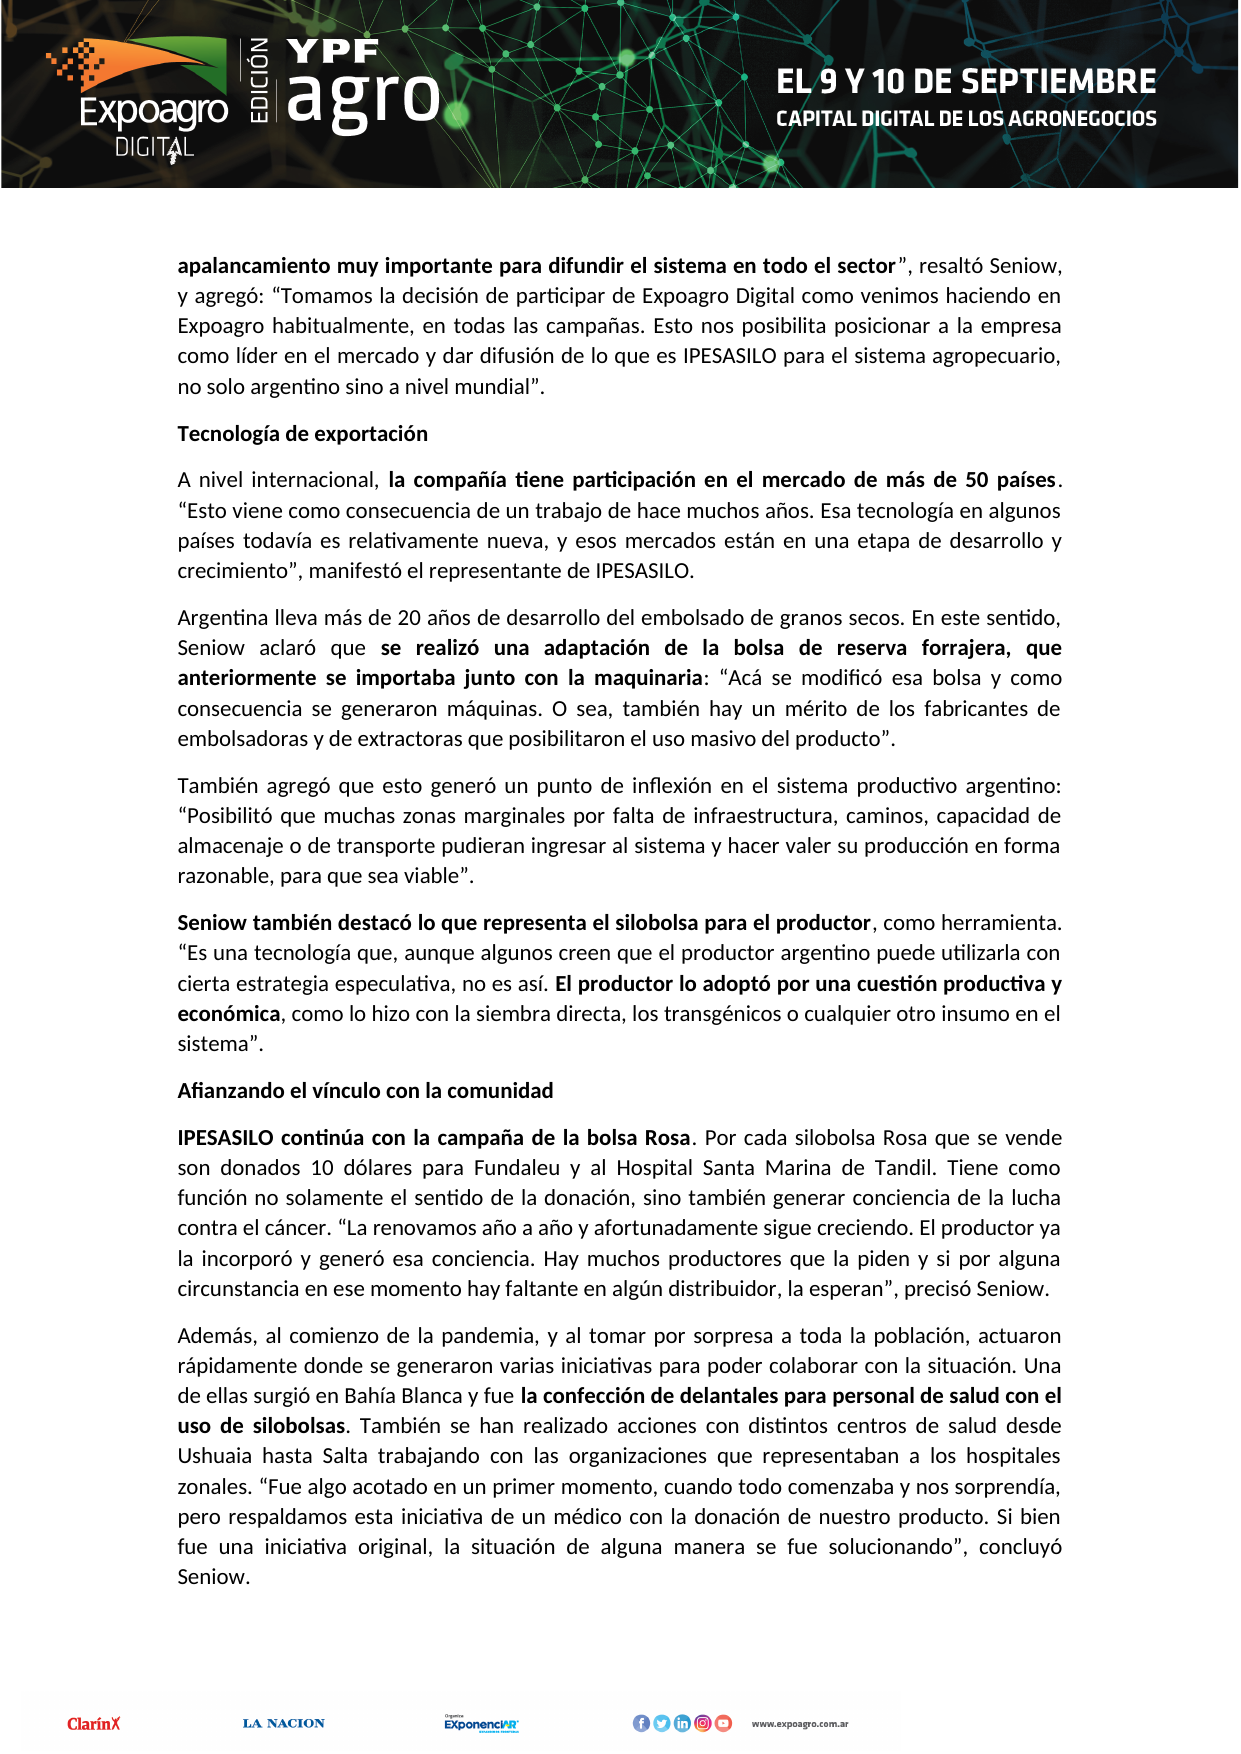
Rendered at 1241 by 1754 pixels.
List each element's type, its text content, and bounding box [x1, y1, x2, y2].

picture [0, 0, 1238, 188]
text Tecnología de exportación [177, 419, 1063, 447]
text Además, al comienzo de la pandemia, y al tomar por sorpresa a toda la población, actuaron rápidamente donde se generaron varias iniciativas para poder colaborar con la situación. Una de ellas surgió en Bahía Blanca y fue la confección de delantales para personal de salud con el uso de silobolsas. También se han realizado acciones con distintos centros de salud desde Ushuaia hasta Salta trabajando con las organizaciones que representaban a los hospitales zonales. “Fue algo acotado en un primer momento, cuando todo comenzaba y nos sorprendía, pero respaldamos esta iniciativa de un médico con la donación de nuestro producto. Si bien fue una iniciativa original, la situación de alguna manera se fue solucionando”, concluyó Seniow. [177, 1321, 1063, 1591]
text Afianzando el vínculo con la comunidad [177, 1076, 1063, 1104]
picture [20, 1691, 902, 1751]
text Argentina lleva más de 20 años de desarrollo del embolsado de granos secos. En este sentido, Seniow aclaró que se realizó una adaptación de la bolsa de reserva forrajera, que anteriormente se importaba junto con la maquinaria: “Acá se modificó esa bolsa y como consecuencia se generaron máquinas. O sea, también hay un mérito de los fabricantes de embolsadoras y de extractoras que posibilitaron el uso masivo del producto”. [177, 603, 1063, 752]
text También agregó que esto generó un punto de inflexión en el sistema productivo argentino: “Posibilitó que muchas zonas marginales por falta de infraestructura, caminos, capacidad de almacenaje o de transporte pudieran ingresar al sistema y hacer valer su producción en forma razonable, para que sea viable”. [177, 771, 1063, 889]
text Seniow también destacó lo que representa el silobolsa para el productor, como herramienta. “Es una tecnología que, aunque algunos creen que el productor argentino puede utilizarla con cierta estrategia especulativa, no es así. El productor lo adoptó por una cuestión productiva y económica, como lo hizo con la siembra directa, los transgénicos o cualquier otro insumo en el sistema”. [177, 908, 1063, 1057]
text IPESASILO continúa con la campaña de la bolsa Rosa. Por cada silobolsa Rosa que se vende son donados 10 dólares para Fundaleu y al Hospital Santa Marina de Tandil. Tiene como función no solamente el sentido de la donación, sino también generar conciencia de la lucha contra el cáncer. “La renovamos año a año y afortunadamente sigue creciendo. El productor ya la incorporó y generó esa conciencia. Hay muchos productores que la piden y si por alguna circunstancia en ese momento hay faltante en algún distribuidor, la esperan”, precisó Seniow. [177, 1123, 1063, 1302]
text A nivel internacional, la compañía tiene participación en el mercado de más de 50 países. “Esto viene como consecuencia de un trabajo de hace muchos años. Esa tecnología en algunos países todavía es relativamente nueva, y esos mercados están en una etapa de desarrollo y crecimiento”, manifestó el representante de IPESASILO. [177, 466, 1063, 584]
